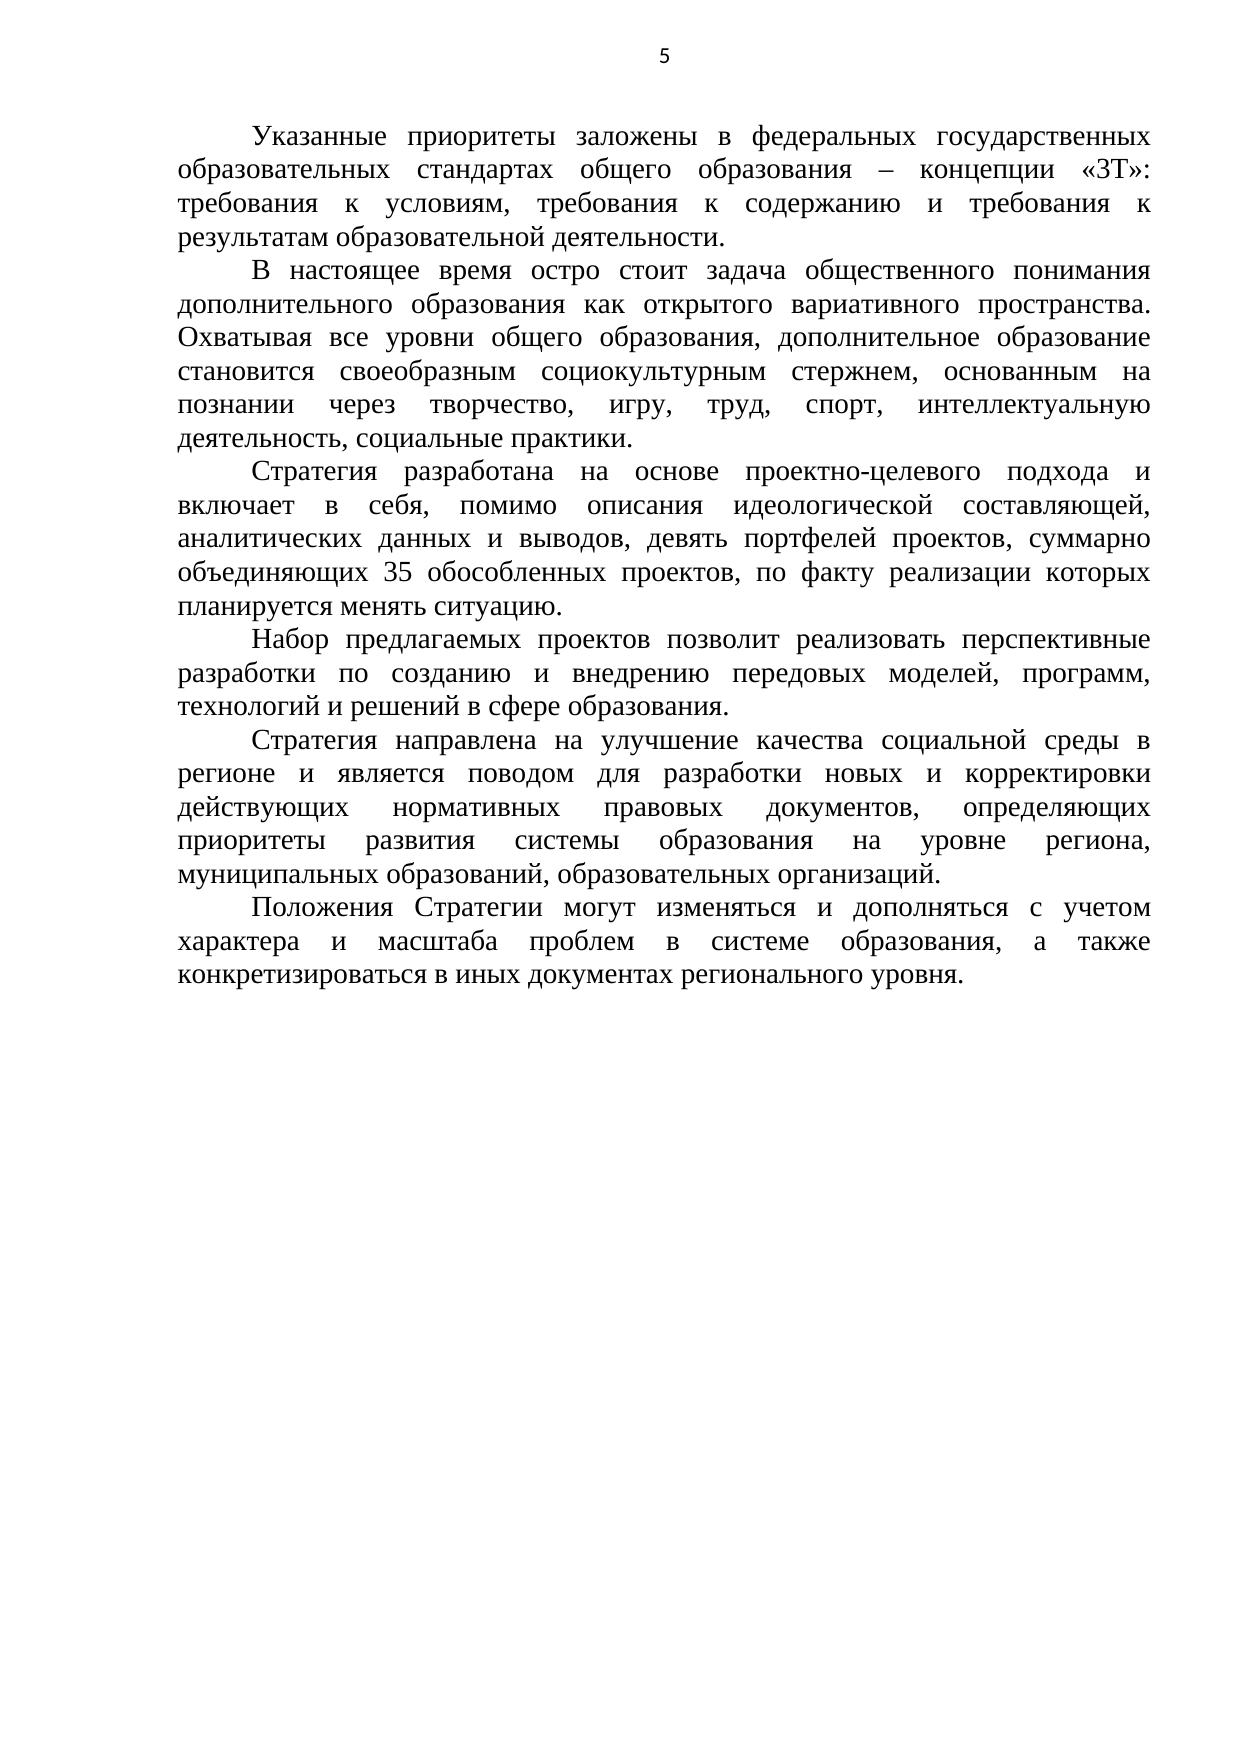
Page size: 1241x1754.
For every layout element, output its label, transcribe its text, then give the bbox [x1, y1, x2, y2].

text Положения Стратегии могут изменяться и дополняться с учетом характера и масштаба проблем в системе образования, а также конкретизироваться в иных документах регионального уровня. [177, 889, 1152, 990]
text Стратегия направлена на улучшение качества социальной среды в регионе и является поводом для разработки новых и корректировки действующих нормативных правовых документов, определяющих приоритеты развития системы образования на уровне региона, муниципальных образований, образовательных организаций. [177, 722, 1152, 889]
text Указанные приоритеты заложены в федеральных государственных образовательных стандартах общего образования – концепции «3Т»: требования к условиям, требования к содержанию и требования к результатам образовательной деятельности. [177, 118, 1152, 252]
text Набор предлагаемых проектов позволит реализовать перспективные разработки по созданию и внедрению передовых моделей, программ, технологий и решений в сфере образования. [177, 621, 1152, 722]
text В настоящее время остро стоит задача общественного понимания дополнительного образования как открытого вариативного пространства. Охватывая все уровни общего образования, дополнительное образование становится своеобразным социокультурным стержнем, основанным на познании через творчество, игру, труд, спорт, интеллектуальную деятельность, социальные практики. [177, 252, 1152, 453]
text Стратегия разработана на основе проектно-целевого подхода и включает в себя, помимо описания идеологической составляющей, аналитических данных и выводов, девять портфелей проектов, суммарно объединяющих 35 обособленных проектов, по факту реализации которых планируется менять ситуацию. [177, 453, 1152, 621]
